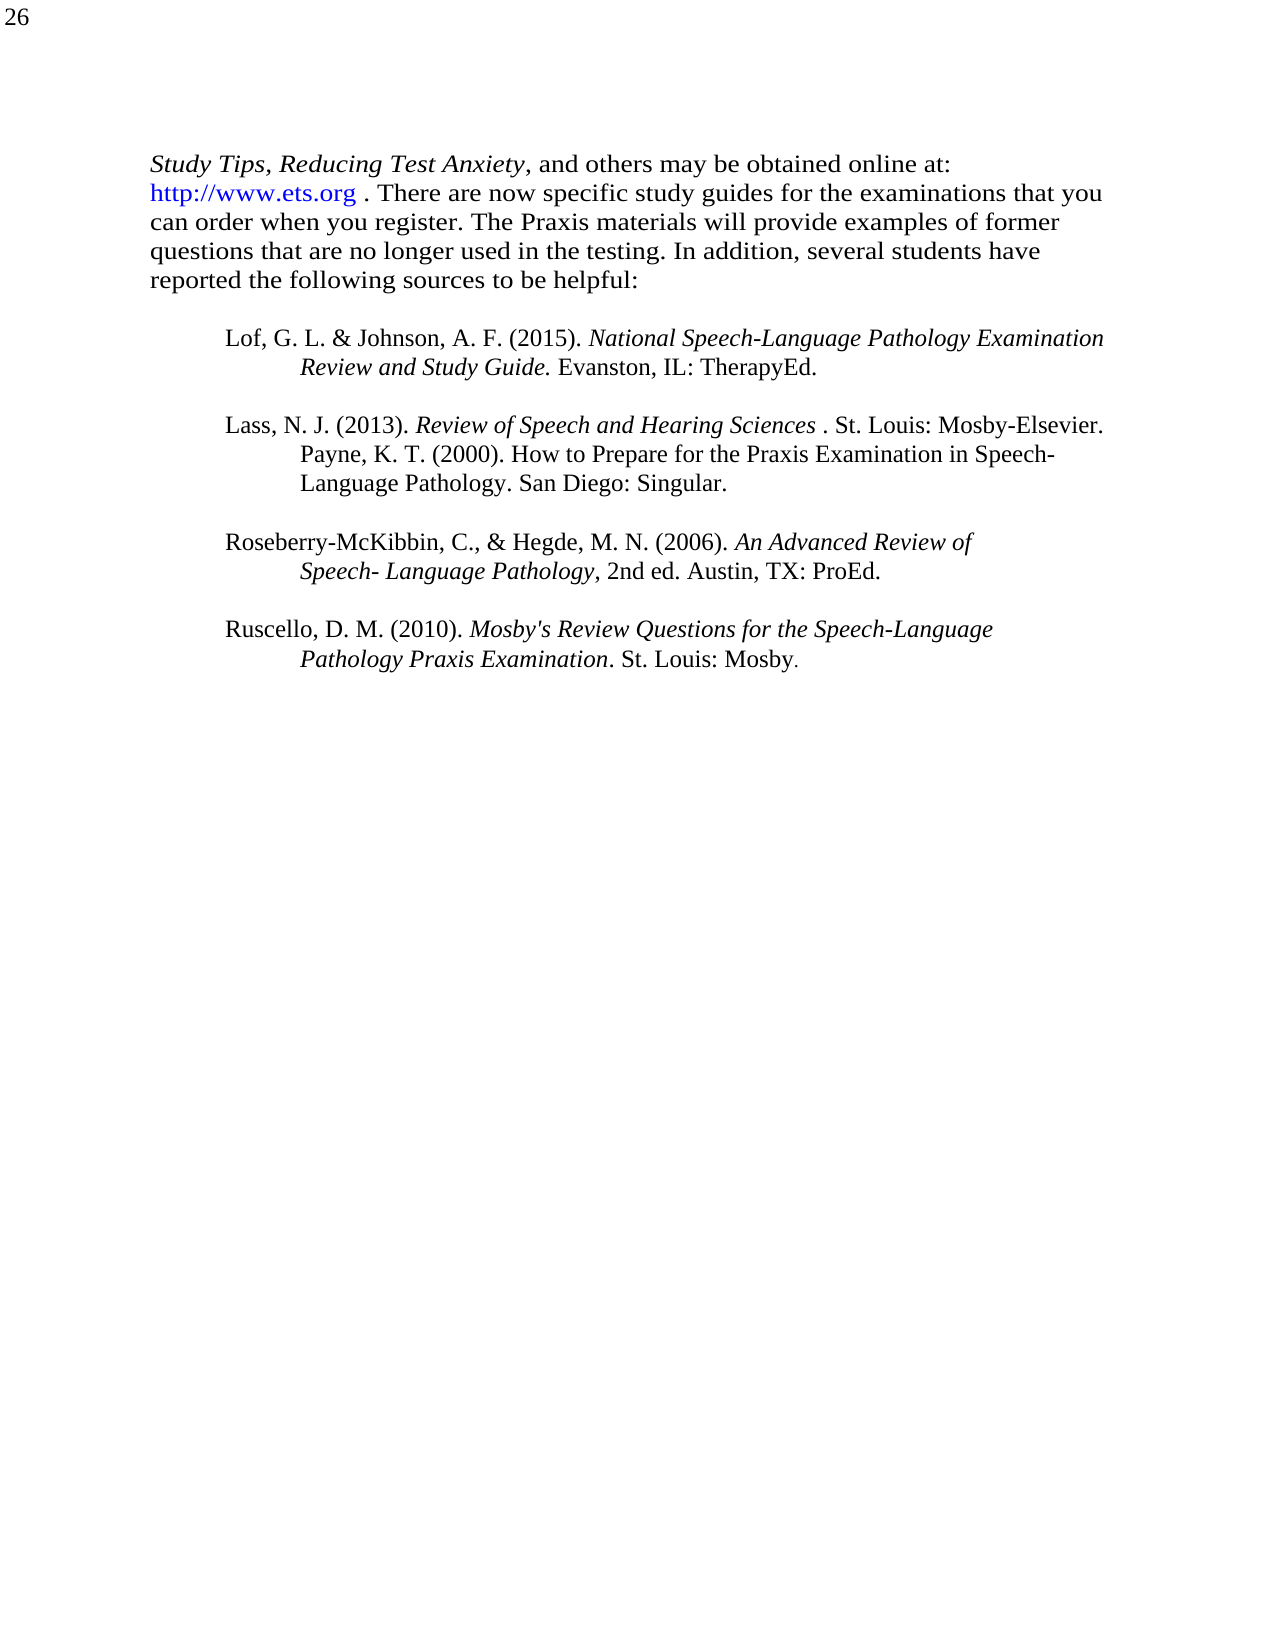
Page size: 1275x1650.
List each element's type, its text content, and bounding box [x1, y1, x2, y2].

text Ruscello, D. M. (2010). Mosby's Review Questions for the Speech-Language Pathology Praxis Examination. St. Louis: Mosby. [225, 614, 1086, 673]
text Lof, G. L. & Johnson, A. F. (2015). National Speech-Language Pathology Examination Review and Study Guide. Evanston, IL: TherapyEd. [225, 323, 1137, 381]
text Lass, N. J. (2013). Review of Speech and Hearing Sciences . St. Louis: Mosby-Elsevier. Payne, K. T. (2000). How to Prepare for the Praxis Examination in Speech- Language Pathology. San Diego: Singular. [225, 411, 1137, 497]
text Study Tips, Reducing Test Anxiety, and others may be obtained online at: http://www.ets.org . There are now specific study guides for the examinations that you can order when you register. The Praxis materials will provide examples of former questions that are no longer used in the testing. In addition, several students have reported the following sources to be helpful: [150, 149, 1123, 294]
text Roseberry-McKibbin, C., & Hegde, M. N. (2006). An Advanced Review of Speech- Language Pathology, 2nd ed. Austin, TX: ProEd. [225, 527, 1059, 585]
